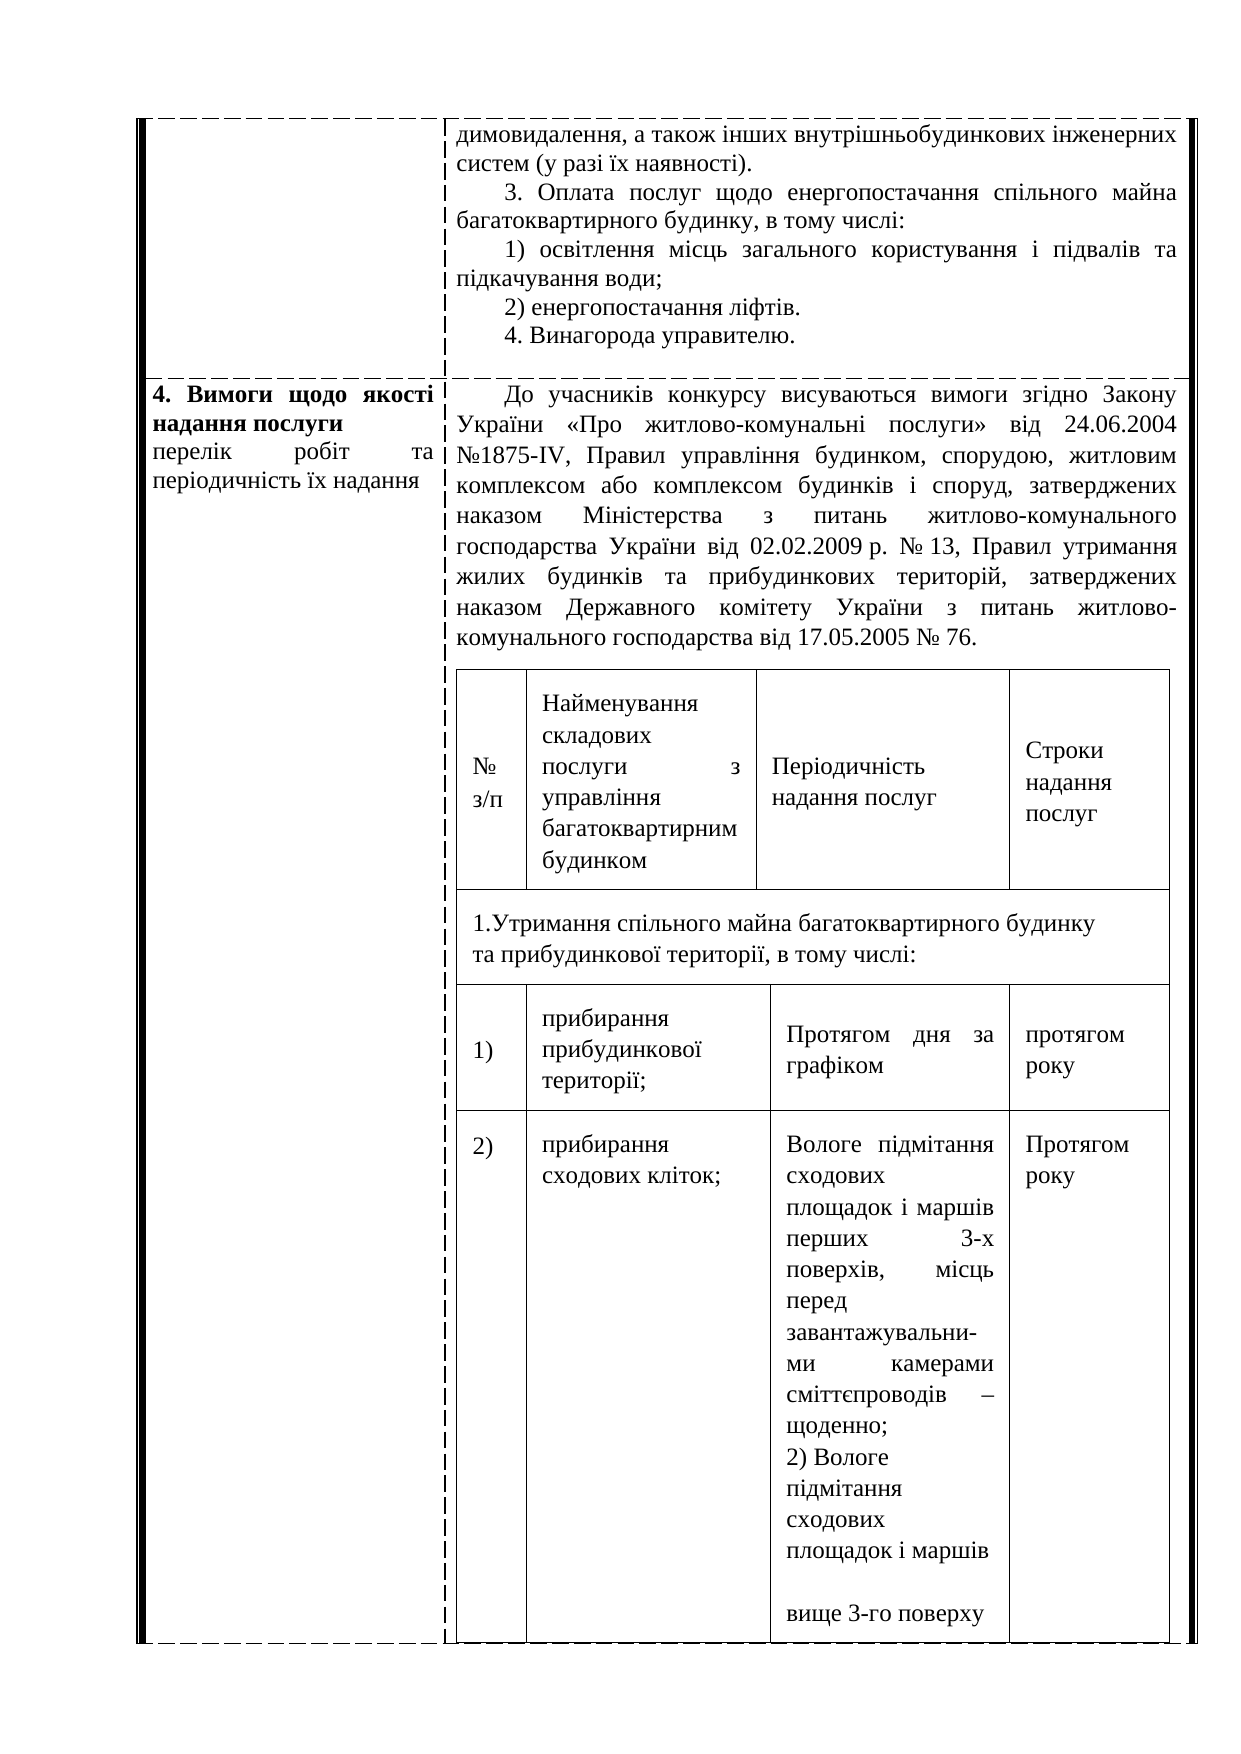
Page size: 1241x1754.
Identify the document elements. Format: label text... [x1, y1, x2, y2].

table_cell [445, 118, 1189, 378]
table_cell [146, 378, 445, 1643]
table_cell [146, 118, 445, 378]
